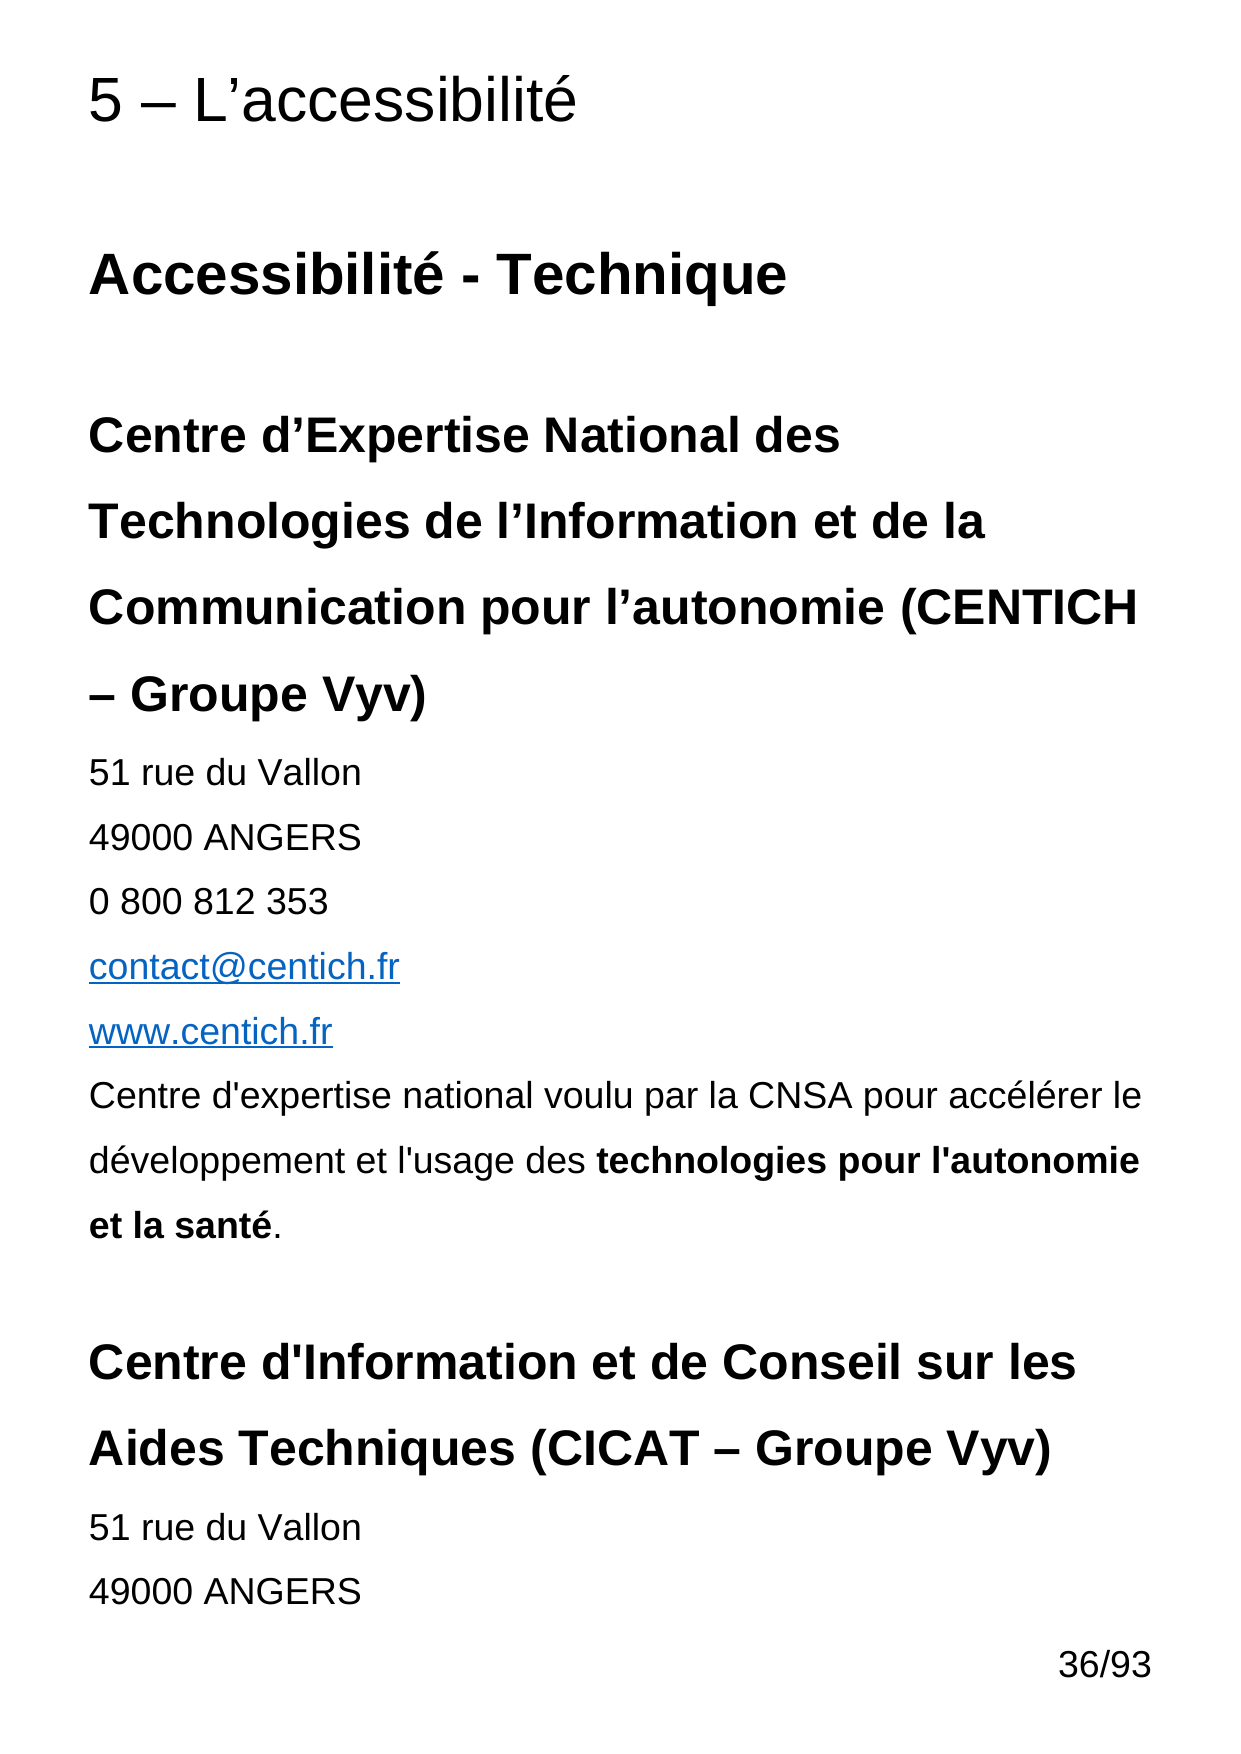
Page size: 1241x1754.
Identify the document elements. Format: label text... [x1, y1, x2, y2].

text 51 rue du Vallon [89, 750, 1152, 793]
text 0 800 812 353 [89, 879, 1152, 923]
text 49000 ANGERS [89, 815, 1152, 858]
subtitle 5 – L’accessibilité [89, 63, 1152, 135]
subtitle Centre d'Information et de Conseil sur les Aides Techniques (CICAT – Groupe Vyv) [89, 1332, 1152, 1476]
subtitle Centre d’Expertise National des Technologies de l’Information et de la Communication pour l’autonomie (CENTICH – Groupe Vyv) [89, 405, 1152, 721]
text Centre d'expertise national voulu par la CNSA pour accélérer le développement et l'usage des technologies pour l'autonomie et la santé. [89, 1074, 1152, 1246]
text 51 rue du Vallon [89, 1505, 1152, 1548]
text www.centich.fr [89, 1009, 1152, 1052]
text 49000 ANGERS [89, 1569, 1152, 1613]
text contact@centich.fr [89, 944, 1152, 987]
subtitle Accessibilité - Technique [89, 240, 1152, 307]
